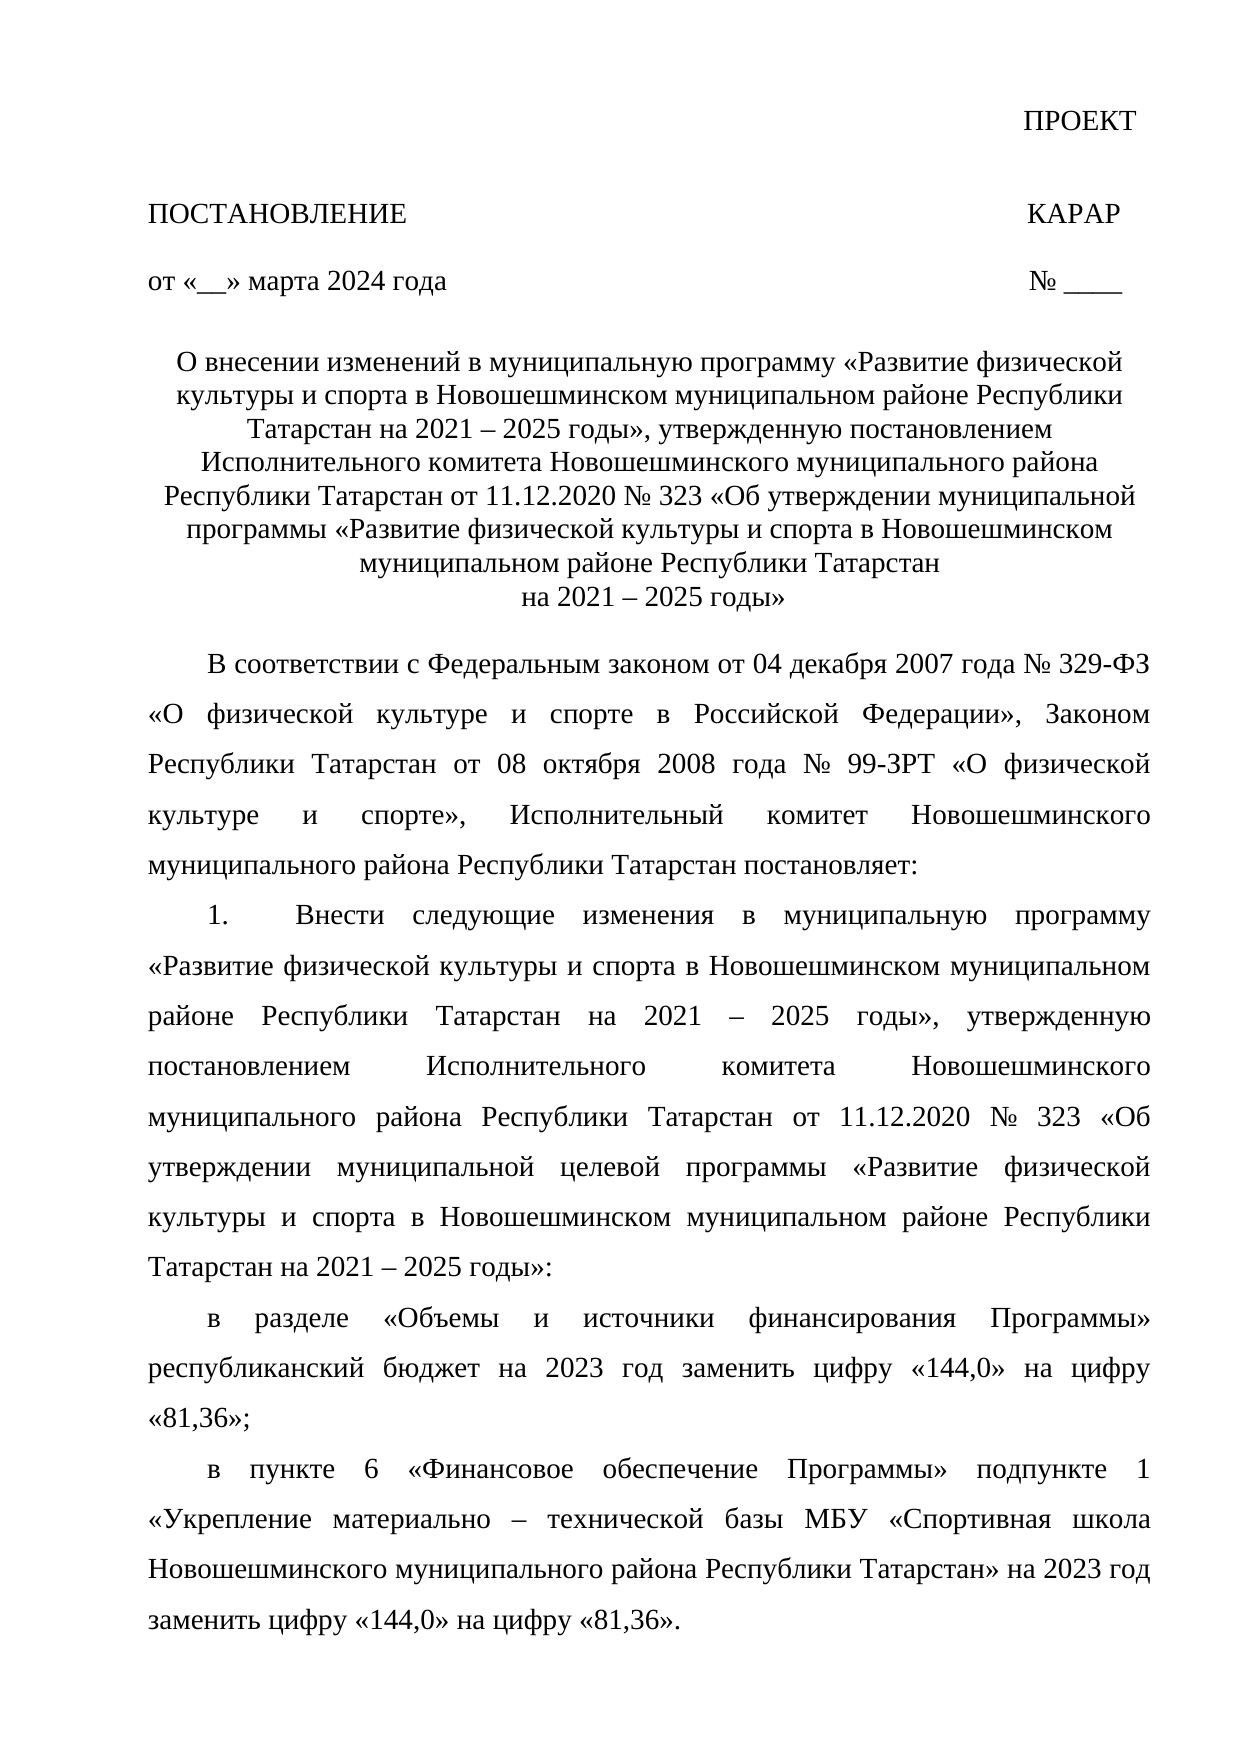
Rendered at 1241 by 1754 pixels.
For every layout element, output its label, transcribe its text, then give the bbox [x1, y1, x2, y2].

text на 2021 – 2025 годы» [148, 579, 1152, 612]
text ПОСТАНОВЛЕНИЕ КАРАР [148, 196, 1152, 230]
text в разделе «Объемы и источники финансирования Программы» республиканский бюджет на 2023 год заменить цифру «144,0» на цифру «81,36»; [148, 1300, 1152, 1434]
text в пункте 6 «Финансовое обеспечение Программы» подпункте 1 «Укрепление материально – технической базы МБУ «Спортивная школа Новошешминского муниципального района Республики Татарстан» на 2023 год заменить цифру «144,0» на цифру «81,36». [148, 1451, 1152, 1635]
list Внести следующие изменения в муниципальную программу «Развитие физической культуры и спорта в Новошешминском муниципальном районе Республики Татарстан на 2021 – 2025 годы», утвержденную постановлением Исполнительного комитета Новошешминского муниципального района Республики Татарстан от 11.12.2020 № 323 «Об утверждении муниципальной целевой программы «Развитие физической культуры и спорта в Новошешминском муниципальном районе Республики Татарстан на 2021 – 2025 годы»: [148, 897, 1152, 1283]
text ПРОЕКТ [148, 103, 1152, 137]
text от «__» марта 2024 года № ____ [148, 263, 1152, 297]
text О внесении изменений в муниципальную программу «Развитие физической культуры и спорта в Новошешминском муниципальном районе Республики Татарстан на 2021 – 2025 годы», утвержденную постановлением Исполнительного комитета Новошешминского муниципального района Республики Татарстан от 11.12.2020 № 323 «Об утверждении муниципальной программы «Развитие физической культуры и спорта в Новошешминском муниципальном районе Республики Татарстан [148, 344, 1152, 579]
text В соответствии с Федеральным законом от 04 декабря 2007 года № 329-ФЗ «О физической культуре и спорте в Российской Федерации», Законом Республики Татарстан от 08 октября 2008 года № 99-ЗРТ «О физической культуре и спорте», Исполнительный комитет Новошешминского муниципального района Республики Татарстан постановляет: [148, 646, 1152, 881]
